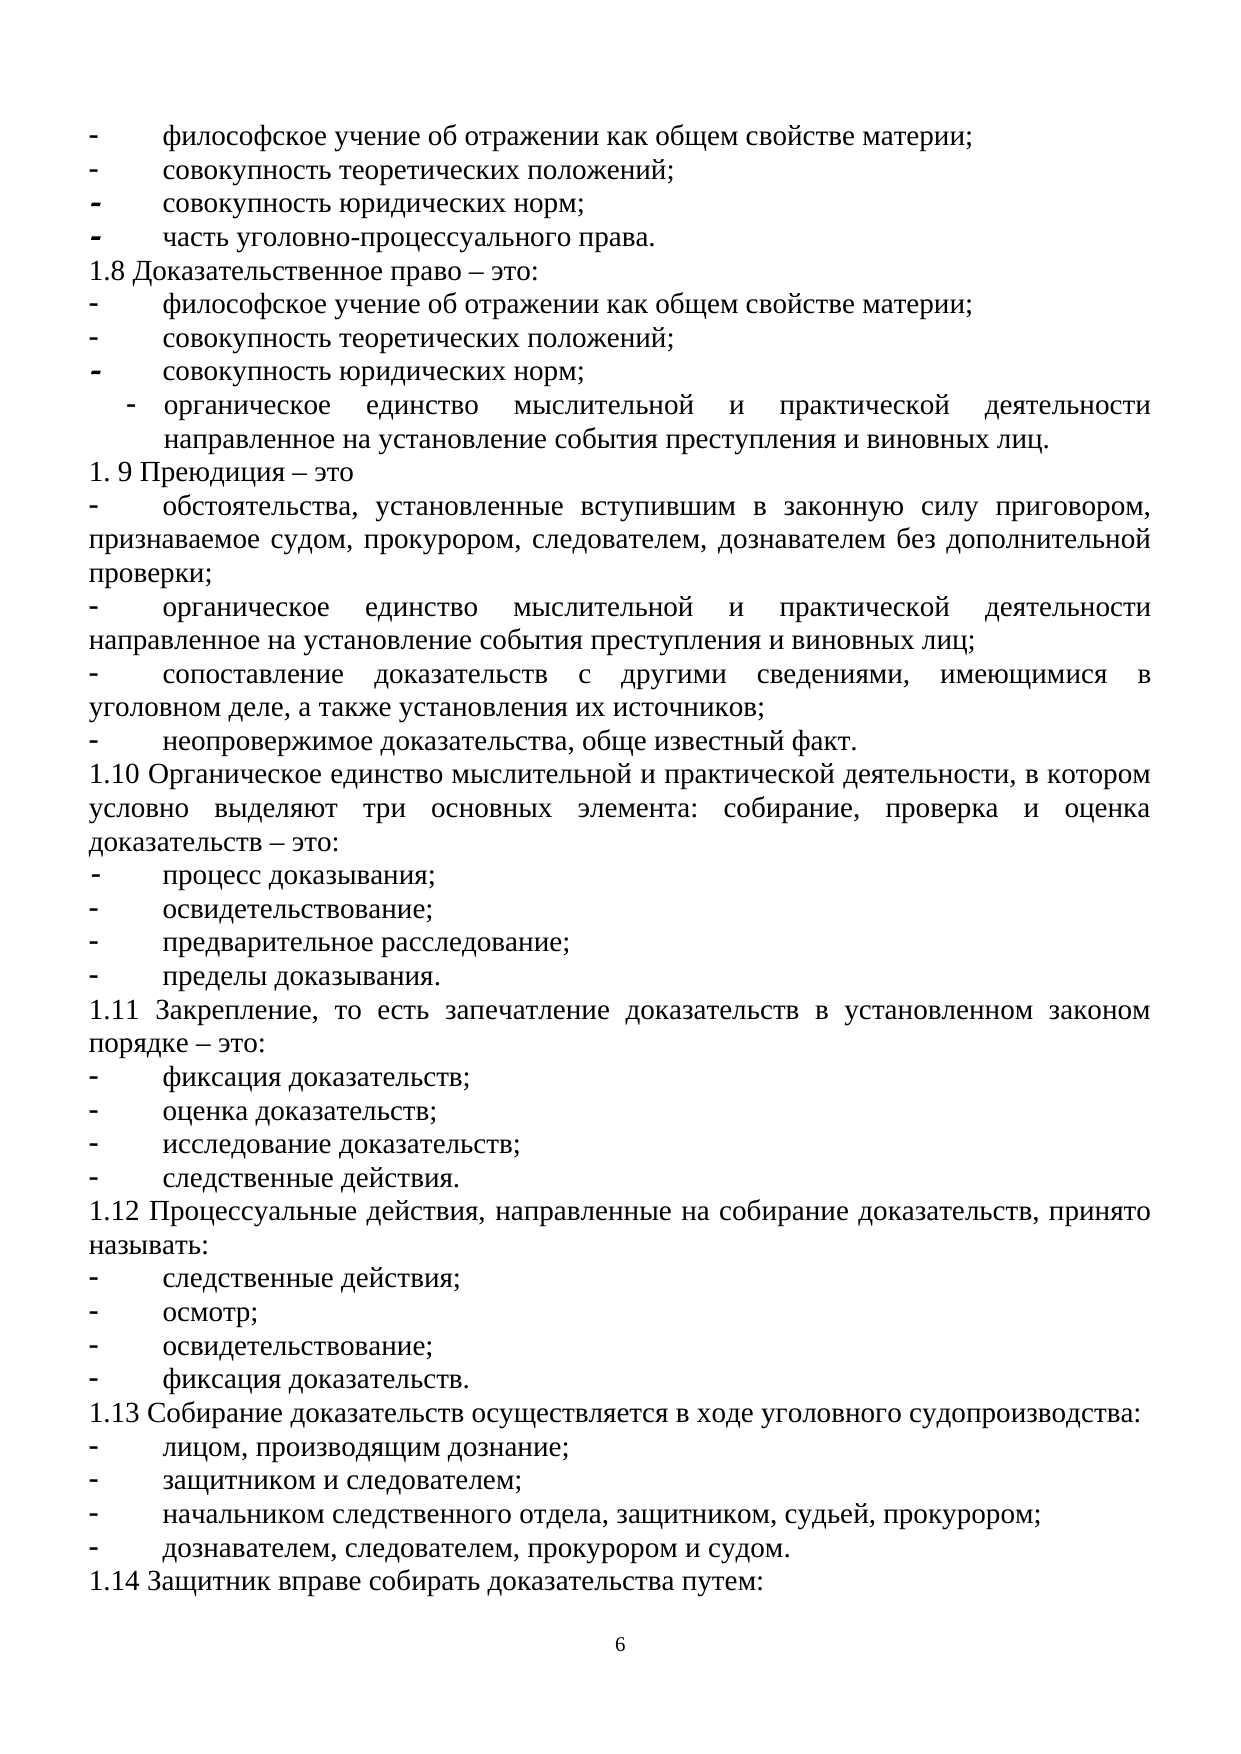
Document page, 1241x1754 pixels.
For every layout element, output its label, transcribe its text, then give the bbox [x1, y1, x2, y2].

list 1.10 Органическое единство мыслительной и практической деятельности, в котором условно выделяют три основных элемента: собирание, проверка и оценка доказательств – это: [88, 757, 1152, 857]
list 1.13 Собирание доказательств осуществляется в ходе уголовного судопроизводства: [88, 1395, 1152, 1429]
list защитником и следователем; [88, 1462, 1152, 1496]
list совокупность теоретических положений; [88, 152, 1152, 185]
list совокупность юридических норм; [88, 353, 1152, 387]
list фиксация доказательств. [88, 1362, 1152, 1395]
list 1.11 Закрепление, то есть запечатление доказательств в установленном законом порядке – это: [88, 992, 1152, 1059]
list дознавателем, следователем, прокурором и судом. [88, 1530, 1181, 1563]
list совокупность юридических норм; [88, 185, 1152, 219]
list сопоставление доказательств с другими сведениями, имеющимися в уголовном деле, а также установления их источников; [88, 656, 1152, 723]
list обстоятельства, установленные вступившим в законную силу приговором, признаваемое судом, прокурором, следователем, дознавателем без дополнительной проверки; [88, 488, 1152, 589]
list лицом, производящим дознание; [88, 1429, 1152, 1462]
list исследование доказательств; [88, 1126, 1152, 1160]
list философское учение об отражении как общем свойстве материи; [88, 286, 1152, 320]
list начальником следственного отдела, защитником, судьей, прокурором; [88, 1496, 1181, 1530]
list оценка доказательств; [88, 1093, 1152, 1126]
list освидетельствование; [88, 1328, 1152, 1362]
list органическое единство мыслительной и практической деятельности направленное на установление события преступления и виновных лиц. [126, 387, 1152, 454]
list предварительное расследование; [88, 924, 1152, 958]
list следственные действия; [88, 1261, 1152, 1294]
list философское учение об отражении как общем свойстве материи; [88, 118, 1152, 152]
list процесс доказывания; [88, 857, 1152, 891]
text 1. 9 Преюдиция – это [88, 454, 1152, 488]
list совокупность теоретических положений; [88, 320, 1152, 353]
list следственные действия. [88, 1160, 1181, 1193]
list неопровержимое доказательства, обще известный факт. [88, 723, 1152, 757]
list осмотр; [88, 1294, 1152, 1328]
list органическое единство мыслительной и практической деятельности направленное на установление события преступления и виновных лиц; [88, 589, 1152, 656]
list пределы доказывания. [88, 958, 1152, 992]
list освидетельствование; [88, 891, 1152, 924]
text 1.8 Доказательственное право – это: [88, 253, 1152, 286]
list 1.14 Защитник вправе собирать доказательства путем: [88, 1563, 1152, 1597]
list часть уголовно-процессуального права. [88, 219, 1152, 253]
list фиксация доказательств; [88, 1059, 1152, 1093]
list 1.12 Процессуальные действия, направленные на собирание доказательств, принято называть: [88, 1193, 1152, 1261]
